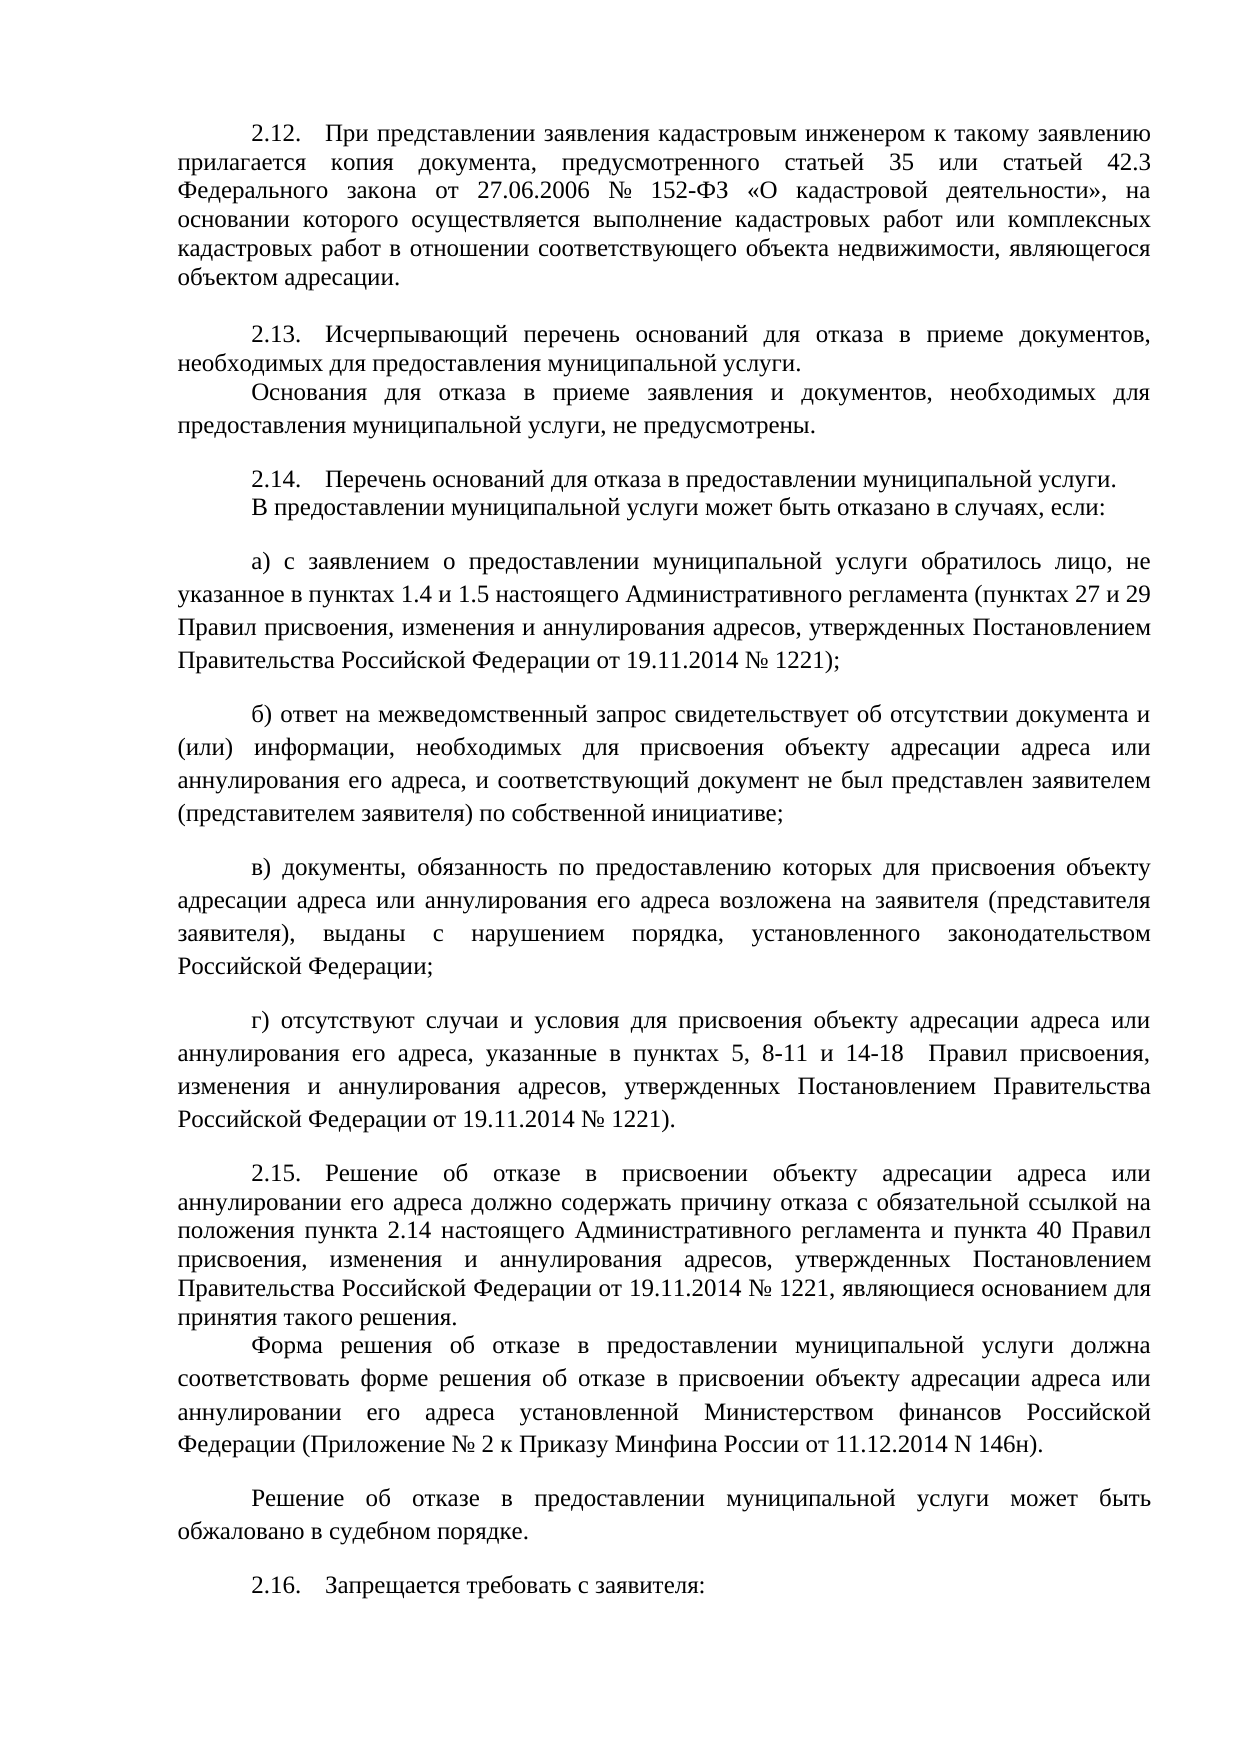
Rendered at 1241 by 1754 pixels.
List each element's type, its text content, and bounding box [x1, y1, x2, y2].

list Запрещается требовать с заявителя: [177, 1570, 1152, 1599]
text Форма решения об отказе в предоставлении муниципальной услуги должна соответствовать форме решения об отказе в присвоении объекту адресации адреса или аннулировании его адреса установленной Министерством финансов Российской Федерации (Приложение № 2 к Приказу Минфина России от 11.12.2014 N 146н). [177, 1331, 1152, 1458]
text г) отсутствуют случаи и условия для присвоения объекту адресации адреса или аннулирования его адреса, указанные в пунктах 5, 8-11 и 14-18 Правил присвоения, изменения и аннулирования адресов, утвержденных Постановлением Правительства Российской Федерации от 19.11.2014 № 1221). [177, 1005, 1152, 1133]
list Перечень оснований для отказа в предоставлении муниципальной услуги. [177, 464, 1152, 492]
text Основания для отказа в приеме заявления и документов, необходимых для предоставления муниципальной услуги, не предусмотрены. [177, 377, 1152, 439]
list Решение об отказе в присвоении объекту адресации адреса или аннулировании его адреса должно содержать причину отказа с обязательной ссылкой на положения пункта 2.14 настоящего Административного регламента и пункта 40 Правил присвоения, изменения и аннулирования адресов, утвержденных Постановлением Правительства Российской Федерации от 19.11.2014 № 1221, являющиеся основанием для принятия такого решения. [177, 1158, 1152, 1331]
text В предоставлении муниципальной услуги может быть отказано в случаях, если: [177, 492, 1152, 521]
text б) ответ на межведомственный запрос свидетельствует об отсутствии документа и (или) информации, необходимых для присвоения объекту адресации адреса или аннулирования его адреса, и соответствующий документ не был представлен заявителем (представителем заявителя) по собственной инициативе; [177, 699, 1152, 827]
list При представлении заявления кадастровым инженером к такому заявлению прилагается копия документа, предусмотренного статьей 35 или статьей 42.3 Федерального закона от 27.06.2006 № 152-ФЗ «О кадастровой деятельности», на основании которого осуществляется выполнение кадастровых работ или комплексных кадастровых работ в отношении соответствующего объекта недвижимости, являющегося объектом адресации. [177, 118, 1152, 291]
text Решение об отказе в предоставлении муниципальной услуги может быть обжаловано в судебном порядке. [177, 1483, 1152, 1545]
list Исчерпывающий перечень оснований для отказа в приеме документов, необходимых для предоставления муниципальной услуги. [177, 319, 1152, 377]
text в) документы, обязанность по предоставлению которых для присвоения объекту адресации адреса или аннулирования его адреса возложена на заявителя (представителя заявителя), выданы с нарушением порядка, установленного законодательством Российской Федерации; [177, 852, 1152, 980]
text а) с заявлением о предоставлении муниципальной услуги обратилось лицо, не указанное в пунктах 1.4 и 1.5 настоящего Административного регламента (пунктах 27 и 29 Правил присвоения, изменения и аннулирования адресов, утвержденных Постановлением Правительства Российской Федерации от 19.11.2014 № 1221); [177, 546, 1152, 674]
